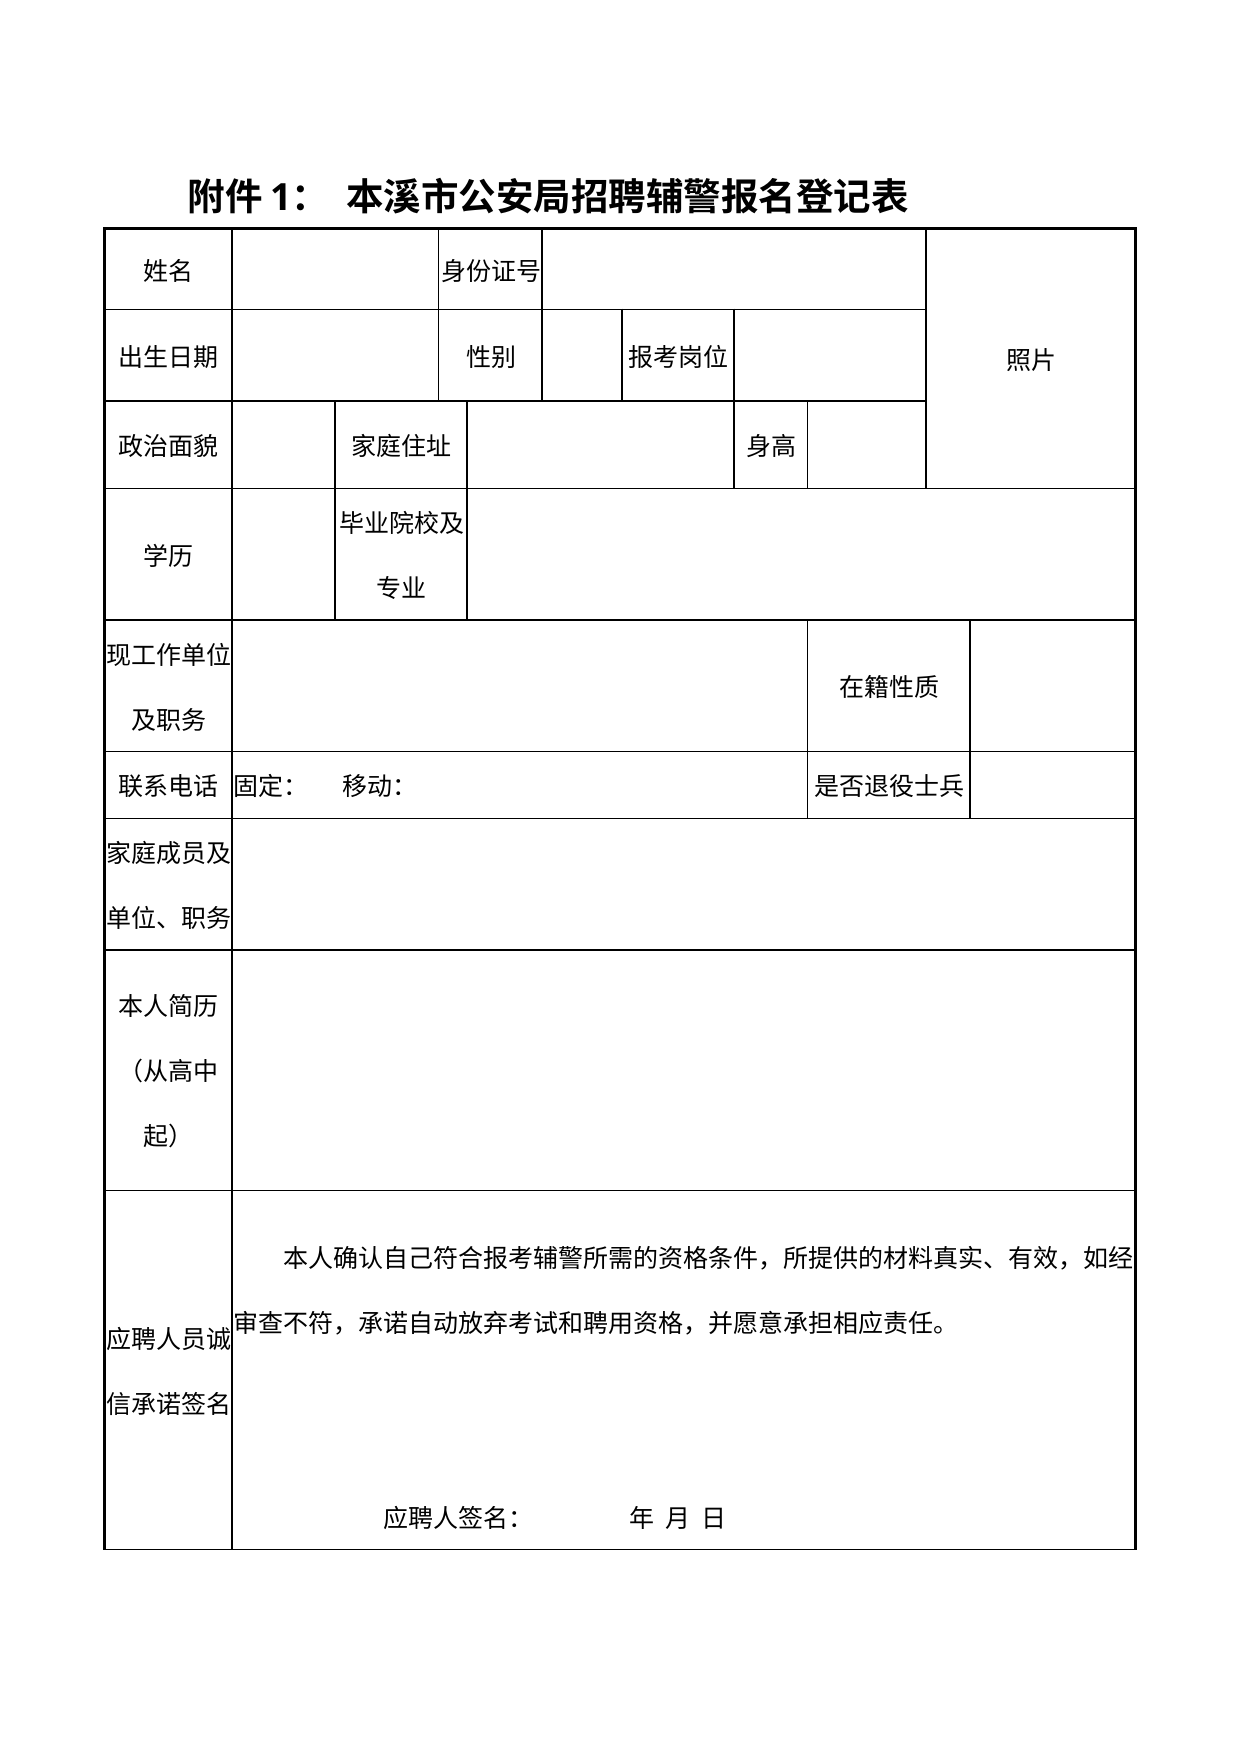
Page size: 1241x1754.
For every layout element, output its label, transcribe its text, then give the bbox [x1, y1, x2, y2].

table_header 身份证号 [439, 230, 541, 308]
text 附件1： 本溪市公安局招聘辅警报名登记表 [187, 162, 1053, 227]
table_cell 在籍性质 [808, 621, 969, 751]
table_cell 本人确认自己符合报考辅警所需的资格条件，所提供的材料真实、有效，如经审查不符，承诺自动放弃考试和聘用资格，并愿意承担相应责任。 应聘人签名： 年 月 日 [233, 1191, 1134, 1549]
table_cell 是否退役士兵 [808, 752, 969, 817]
table_cell 联系电话 [106, 752, 231, 817]
table_cell [233, 819, 1134, 949]
table_cell [233, 489, 334, 619]
table_cell 家庭住址 [336, 402, 466, 488]
table_cell 性别 [439, 310, 541, 400]
table_cell 现工作单位及职务 [106, 621, 231, 751]
table_cell [233, 402, 334, 488]
table_cell [233, 951, 1134, 1189]
table_cell [468, 489, 1134, 619]
table_cell 学历 [106, 489, 231, 619]
table_cell 毕业院校及专业 [336, 489, 466, 619]
table_cell [543, 310, 621, 400]
table_cell 固定： 移动： [233, 752, 807, 817]
table_cell 身高 [735, 402, 807, 488]
table_cell 本人简历（从高中起） [106, 951, 231, 1189]
table_cell 出生日期 [106, 310, 231, 400]
table_header 姓名 [106, 230, 231, 308]
table_header [233, 230, 438, 308]
table_cell 报考岗位 [623, 310, 733, 400]
table_cell [971, 752, 1134, 817]
table_cell [233, 310, 438, 400]
table_cell [233, 621, 807, 751]
table_cell [971, 621, 1134, 751]
table_header 照片 [927, 230, 1134, 488]
table_cell [468, 402, 733, 488]
table_cell [735, 310, 925, 400]
table_header [543, 230, 925, 308]
table_cell 政治面貌 [106, 402, 231, 488]
table_cell 家庭成员及单位、职务 [106, 819, 231, 949]
table_cell [808, 402, 925, 488]
table_cell 应聘人员诚信承诺签名 [106, 1191, 231, 1549]
